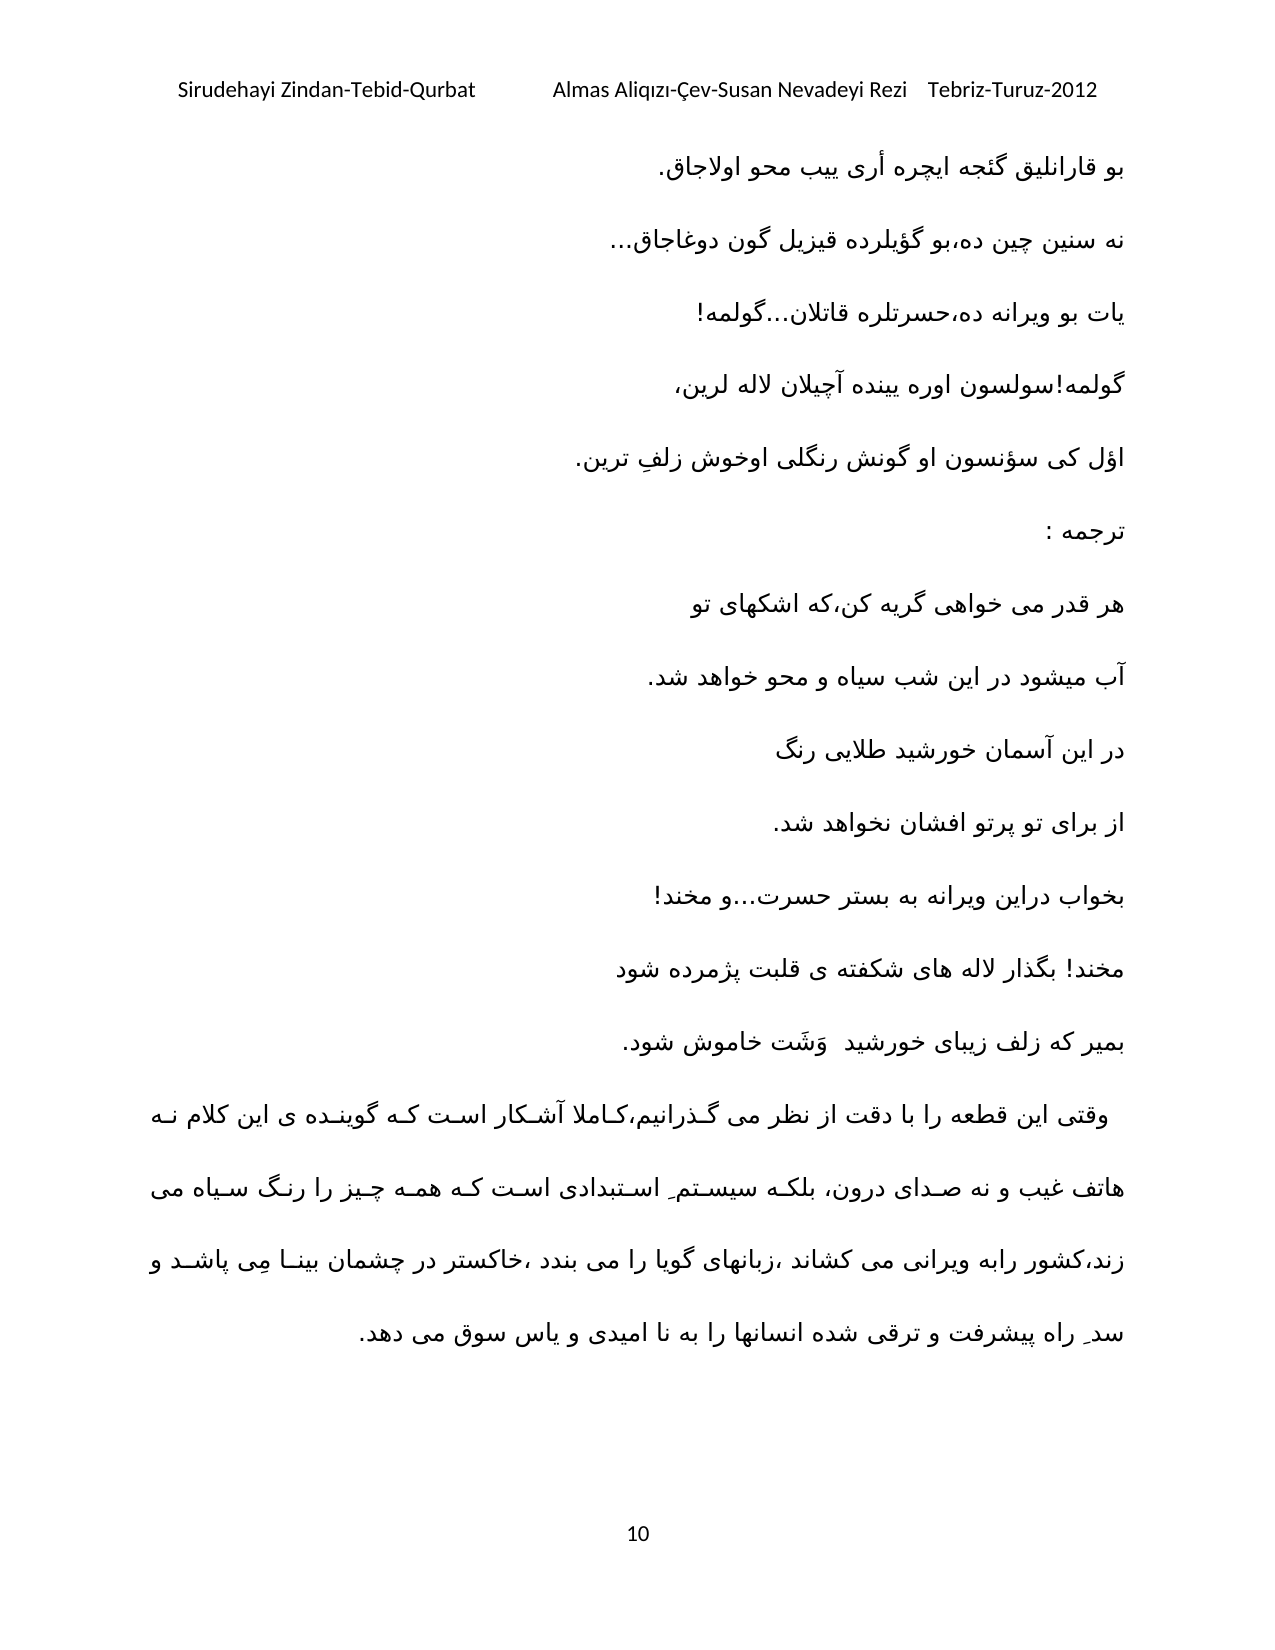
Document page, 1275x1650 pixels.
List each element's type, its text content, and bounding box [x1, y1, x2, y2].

text از برای تو پرتو افشان نخواهد شد. [150, 808, 1125, 837]
text اؤل کی سؤنسون او گونش رنگلی اوخوش زلفِ ترین. [150, 443, 1125, 473]
text بمیر که زلف زیبای خورشید وَشَت خاموش شود. [150, 1027, 1125, 1056]
text هر قدر می خواهی گریه کن،که اشکهای تو [150, 589, 1125, 618]
text آب میشود در این شب سیاه و محو خواهد شد. [150, 662, 1125, 691]
text در این آسمان خورشید طلایی رنگ [150, 735, 1125, 764]
text ترجمه : [150, 516, 1125, 546]
text بو قارانلیق گئجه ایچره أری ییب محو اولاجاق. [150, 152, 1125, 181]
text وقتی این قطعه را با دقت از نظر می گذرانیم،کاملا آشکار است که گوینده ی این کلام نه هاتف غیب و نه صدای درون، بلکه سیستم ِ استبدادی است که همه چیز را رنگ سیاه می زند،کشور رابه ویرانی می کشاند ،زبانهای گویا را می بندد ،خاکستر در چشمان بینا مِی پاشد و سد ِ راه پیشرفت و ترقی شده انسانها را به نا امیدی و یاس سوق می دهد. [150, 1100, 1125, 1348]
text نه سنین چین ده،بو گؤیلرده قیزیل گون دوغاجاق... [150, 225, 1125, 254]
text مخند! بگذار لاله های شکفته ی قلبت پژمرده شود [150, 954, 1125, 983]
text بخواب دراین ویرانه به بستر حسرت...و مخند! [150, 881, 1125, 910]
text گولمه!سولسون اوره یینده آچیلان لاله لرین، [150, 371, 1125, 400]
text یات بو ویرانه ده،حسرتلره قاتلان...گولمه! [150, 298, 1125, 327]
